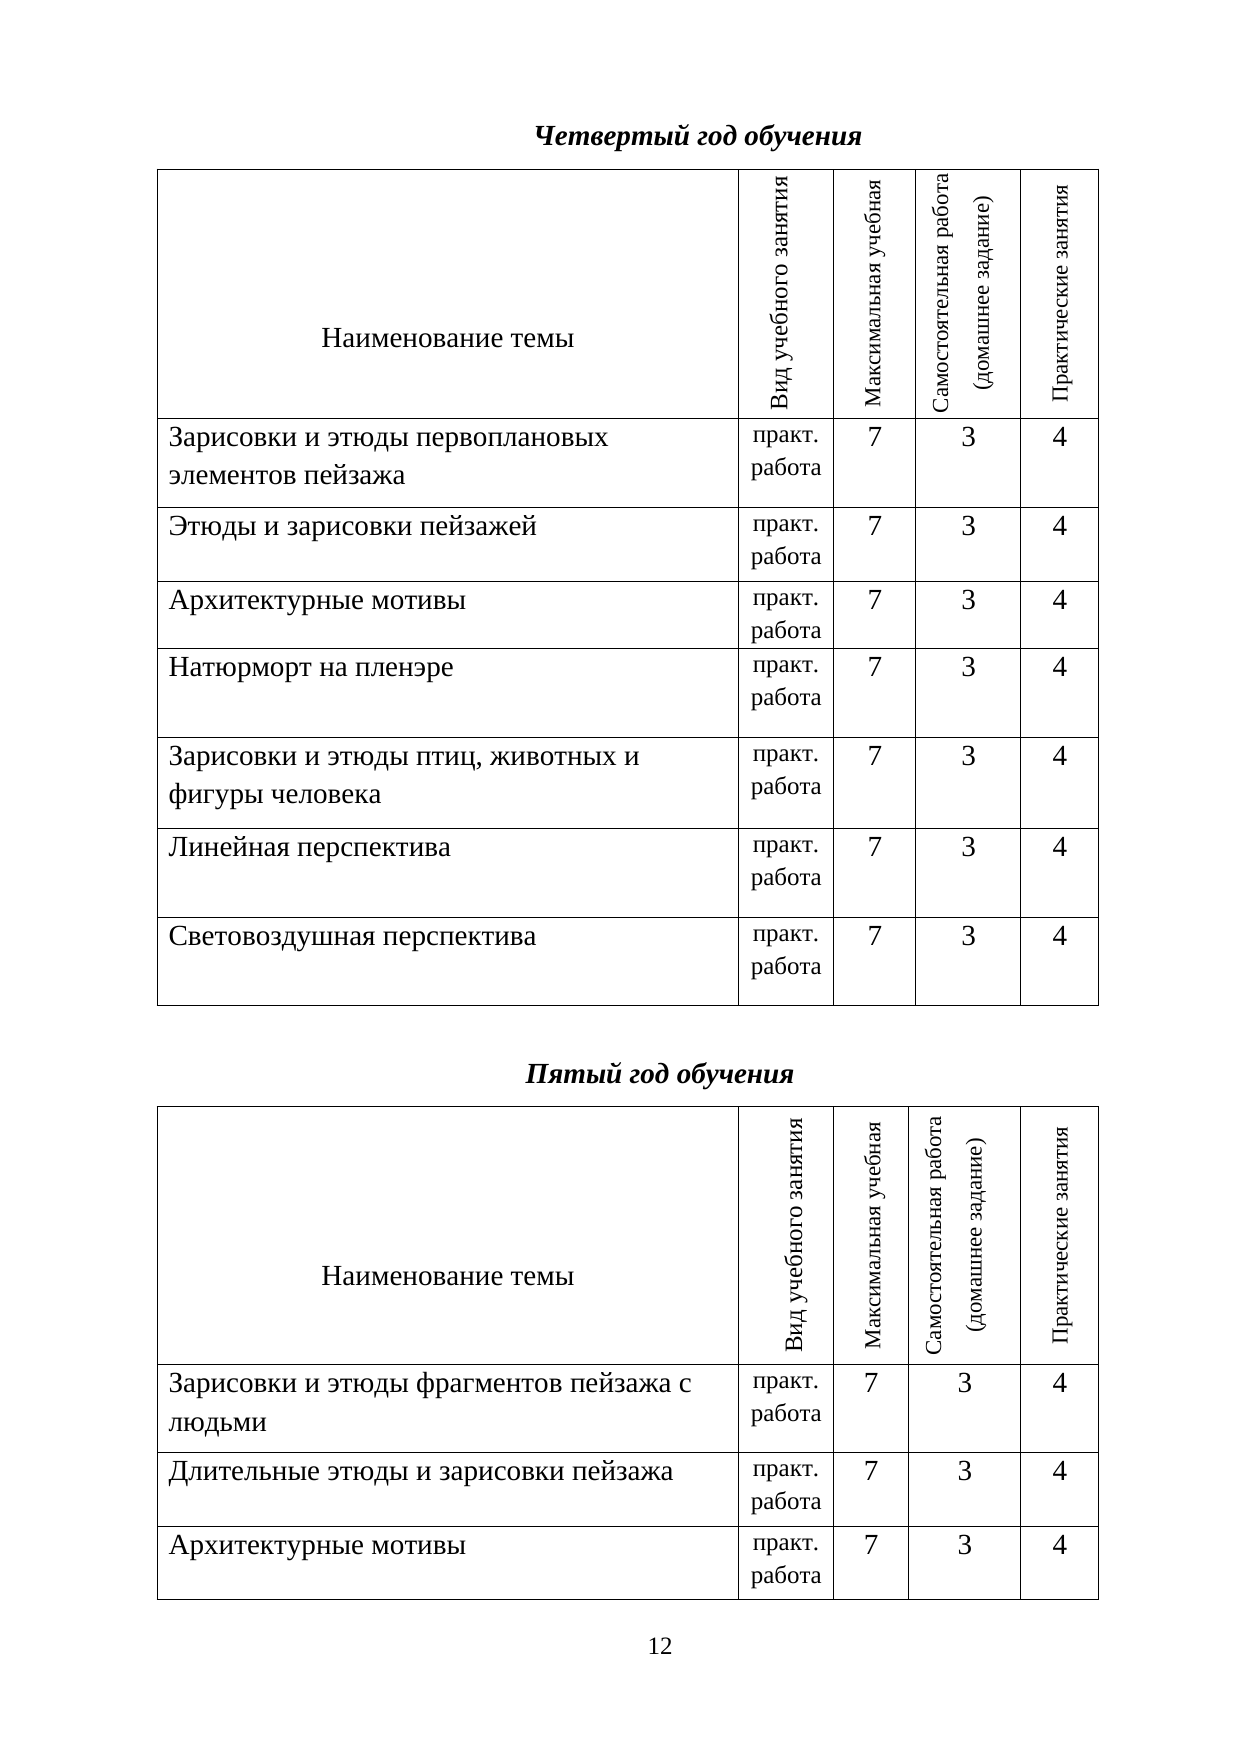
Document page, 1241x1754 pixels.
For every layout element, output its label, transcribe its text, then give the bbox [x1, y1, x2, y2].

table_cell практ. работа [739, 829, 833, 917]
table_cell практ. работа [739, 738, 833, 828]
table_cell 3 [909, 1453, 1020, 1526]
table_header Практические занятия [1021, 1107, 1098, 1364]
table_cell практ. работа [739, 1365, 833, 1452]
table_cell практ. работа [739, 1453, 833, 1526]
text Четвертый год обучения [168, 118, 1152, 152]
table_cell 4 [1021, 1527, 1098, 1598]
table_cell Световоздушная перспектива [158, 918, 738, 1004]
table_cell 4 [1021, 918, 1098, 1004]
table_cell Линейная перспектива [158, 829, 738, 917]
table_cell Архитектурные мотивы [158, 582, 738, 648]
table_cell 4 [1021, 1453, 1098, 1526]
table_cell 7 [834, 1527, 908, 1598]
table_header Наименование темы [158, 170, 738, 418]
table_cell практ. работа [739, 1527, 833, 1598]
table_header Вид учебного занятия [739, 1107, 833, 1364]
table_cell практ. работа [739, 649, 833, 737]
table_cell Зарисовки и этюды птиц, животных и фигуры человека [158, 738, 738, 828]
table_cell 3 [916, 738, 1020, 828]
table_header Максимальная учебная нагрузка [834, 1107, 908, 1364]
table_cell 3 [916, 508, 1020, 581]
table_cell 7 [834, 738, 915, 828]
table_cell 7 [834, 918, 915, 1004]
table_cell практ. работа [739, 918, 833, 1004]
table_cell практ. работа [739, 508, 833, 581]
table_cell 4 [1021, 419, 1098, 507]
table_cell 7 [834, 1453, 908, 1526]
table_cell 4 [1021, 508, 1098, 581]
table_cell 4 [1021, 738, 1098, 828]
table_header Максимальная учебная нагрузка [834, 170, 915, 418]
table_cell 7 [834, 508, 915, 581]
table_cell 3 [916, 918, 1020, 1004]
table_cell Архитектурные мотивы [158, 1527, 738, 1598]
table_header Самостоятельная работа (домашнее задание) [916, 170, 1020, 418]
table_cell 3 [916, 829, 1020, 917]
table_cell практ. работа [739, 582, 833, 648]
table_cell 4 [1021, 649, 1098, 737]
table_cell 4 [1021, 1365, 1098, 1452]
table_cell Натюрморт на пленэре [158, 649, 738, 737]
text Пятый год обучения [168, 1056, 1152, 1089]
table_cell Длительные этюды и зарисовки пейзажа [158, 1453, 738, 1526]
table_cell 3 [916, 649, 1020, 737]
table_cell практ. работа [739, 419, 833, 507]
table_header Практические занятия [1021, 170, 1098, 418]
table_cell 7 [834, 1365, 908, 1452]
table_cell Зарисовки и этюды первоплановых элементов пейзажа [158, 419, 738, 507]
table_header Вид учебного занятия [739, 170, 833, 418]
table_cell Этюды и зарисовки пейзажей [158, 508, 738, 581]
table_header Наименование темы [158, 1107, 738, 1364]
table_cell Зарисовки и этюды фрагментов пейзажа с людьми [158, 1365, 738, 1452]
table_cell 3 [916, 419, 1020, 507]
table_cell 7 [834, 829, 915, 917]
table_cell 3 [909, 1527, 1020, 1598]
table_cell 3 [909, 1365, 1020, 1452]
table_cell 4 [1021, 582, 1098, 648]
table_cell 3 [916, 582, 1020, 648]
table_cell 7 [834, 419, 915, 507]
table_cell 7 [834, 582, 915, 648]
table_header Самостоятельная работа (домашнее задание) [909, 1107, 1020, 1364]
table_cell 4 [1021, 829, 1098, 917]
table_cell 7 [834, 649, 915, 737]
